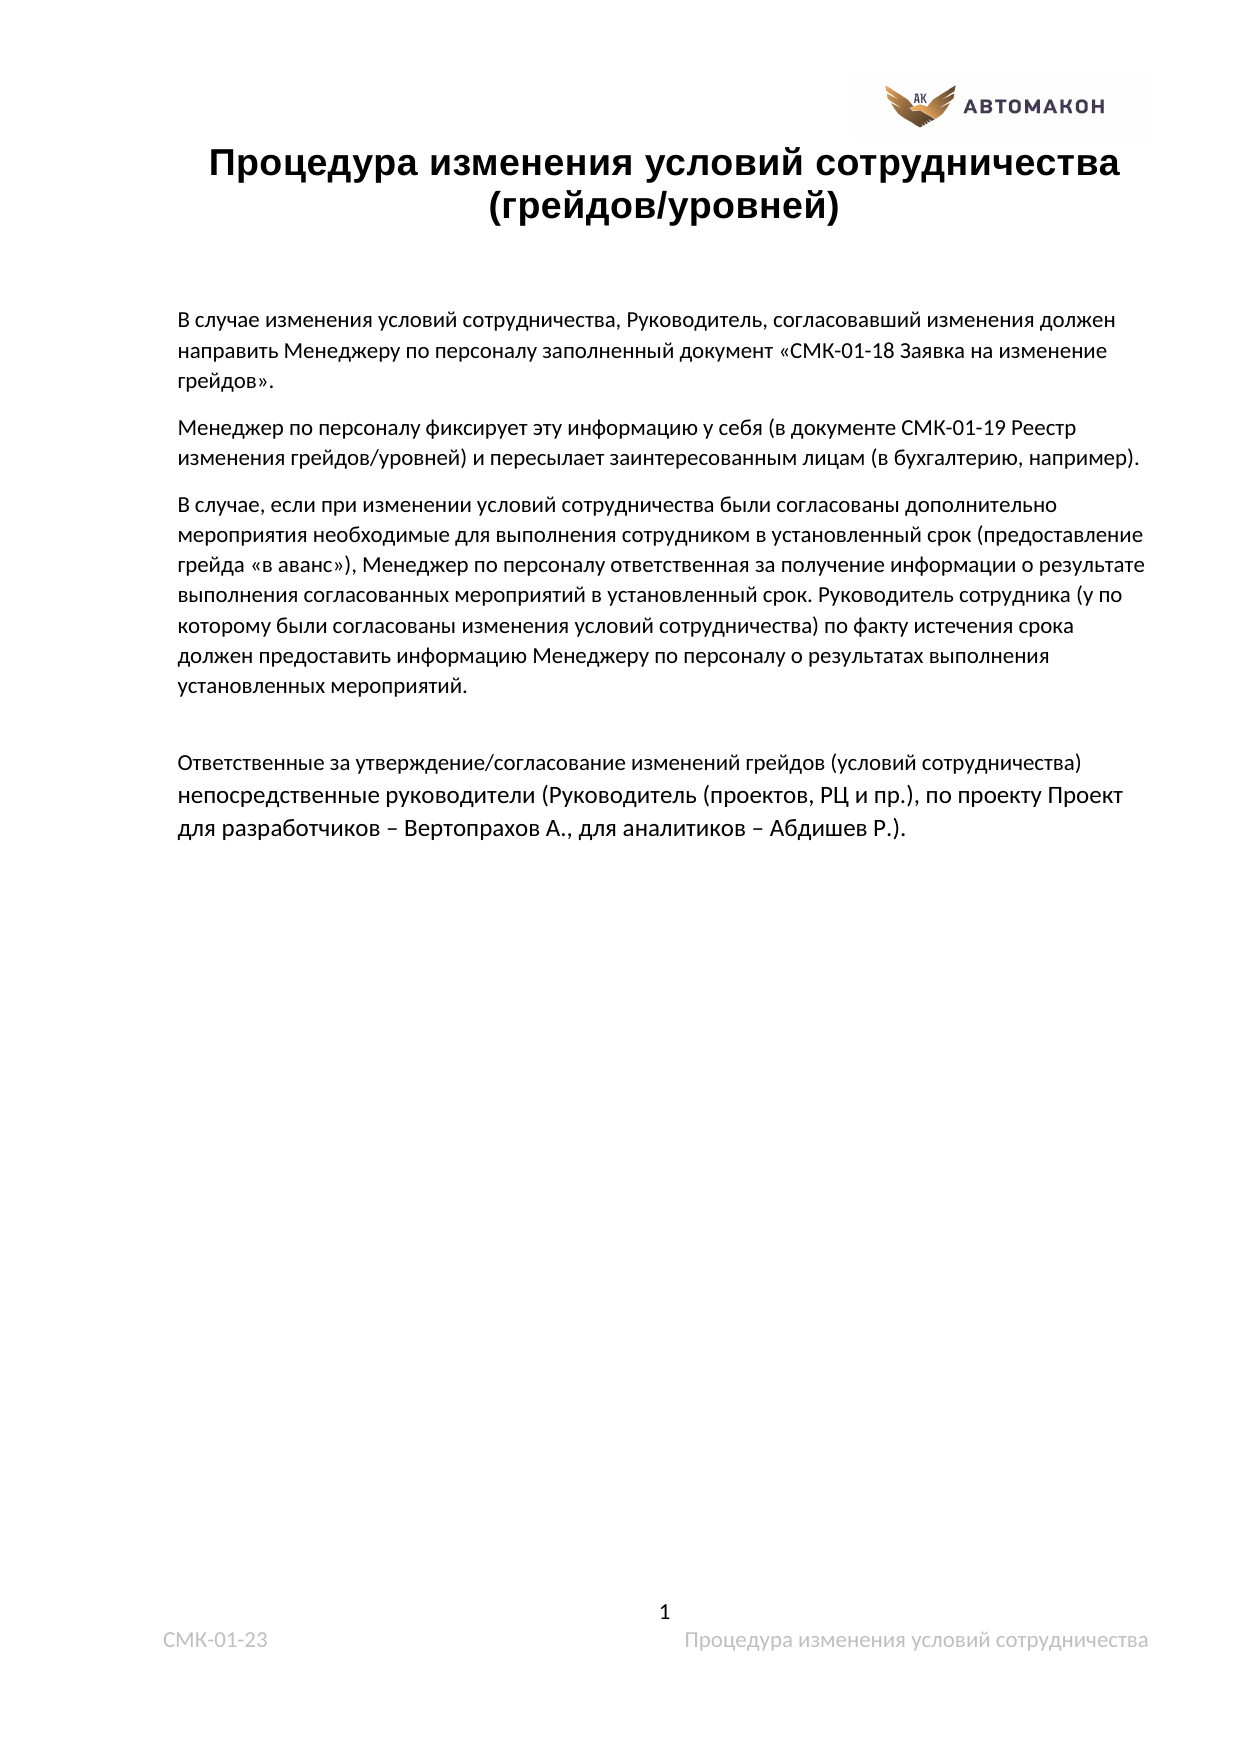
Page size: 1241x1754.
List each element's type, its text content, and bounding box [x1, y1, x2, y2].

text Ответственные за утверждение/согласование изменений грейдов (условий сотрудничества) непосредственные руководители (Руководитель (проектов, РЦ и пр.), по проекту Проект для разработчиков – Вертопрахов А., для аналитиков – Абдишев Р.). [177, 748, 1152, 842]
text В случае изменения условий сотрудничества, Руководитель, согласовавший изменения должен направить Менеджеру по персоналу заполненный документ «СМК-01-18 Заявка на изменение грейдов». [177, 306, 1152, 394]
text Менеджер по персоналу фиксирует эту информацию у себя (в документе СМК-01-19 Реестр изменения грейдов/уровней) и пересылает заинтересованным лицам (в бухгалтерию, например). [177, 413, 1152, 471]
title Процедура изменения условий сотрудничества (грейдов/уровней) [177, 140, 1152, 306]
text В случае, если при изменении условий сотрудничества были согласованы дополнительно мероприятия необходимые для выполнения сотрудником в установленный срок (предоставление грейда «в аванс»), Менеджер по персоналу ответственная за получение информации о результате выполнения согласованных мероприятий в установленный срок. Руководитель сотрудника (у по которому были согласованы изменения условий сотрудничества) по факту истечения срока должен предоставить информацию Менеджеру по персоналу о результатах выполнения установленных мероприятий. [177, 490, 1152, 729]
picture [853, 73, 1152, 140]
